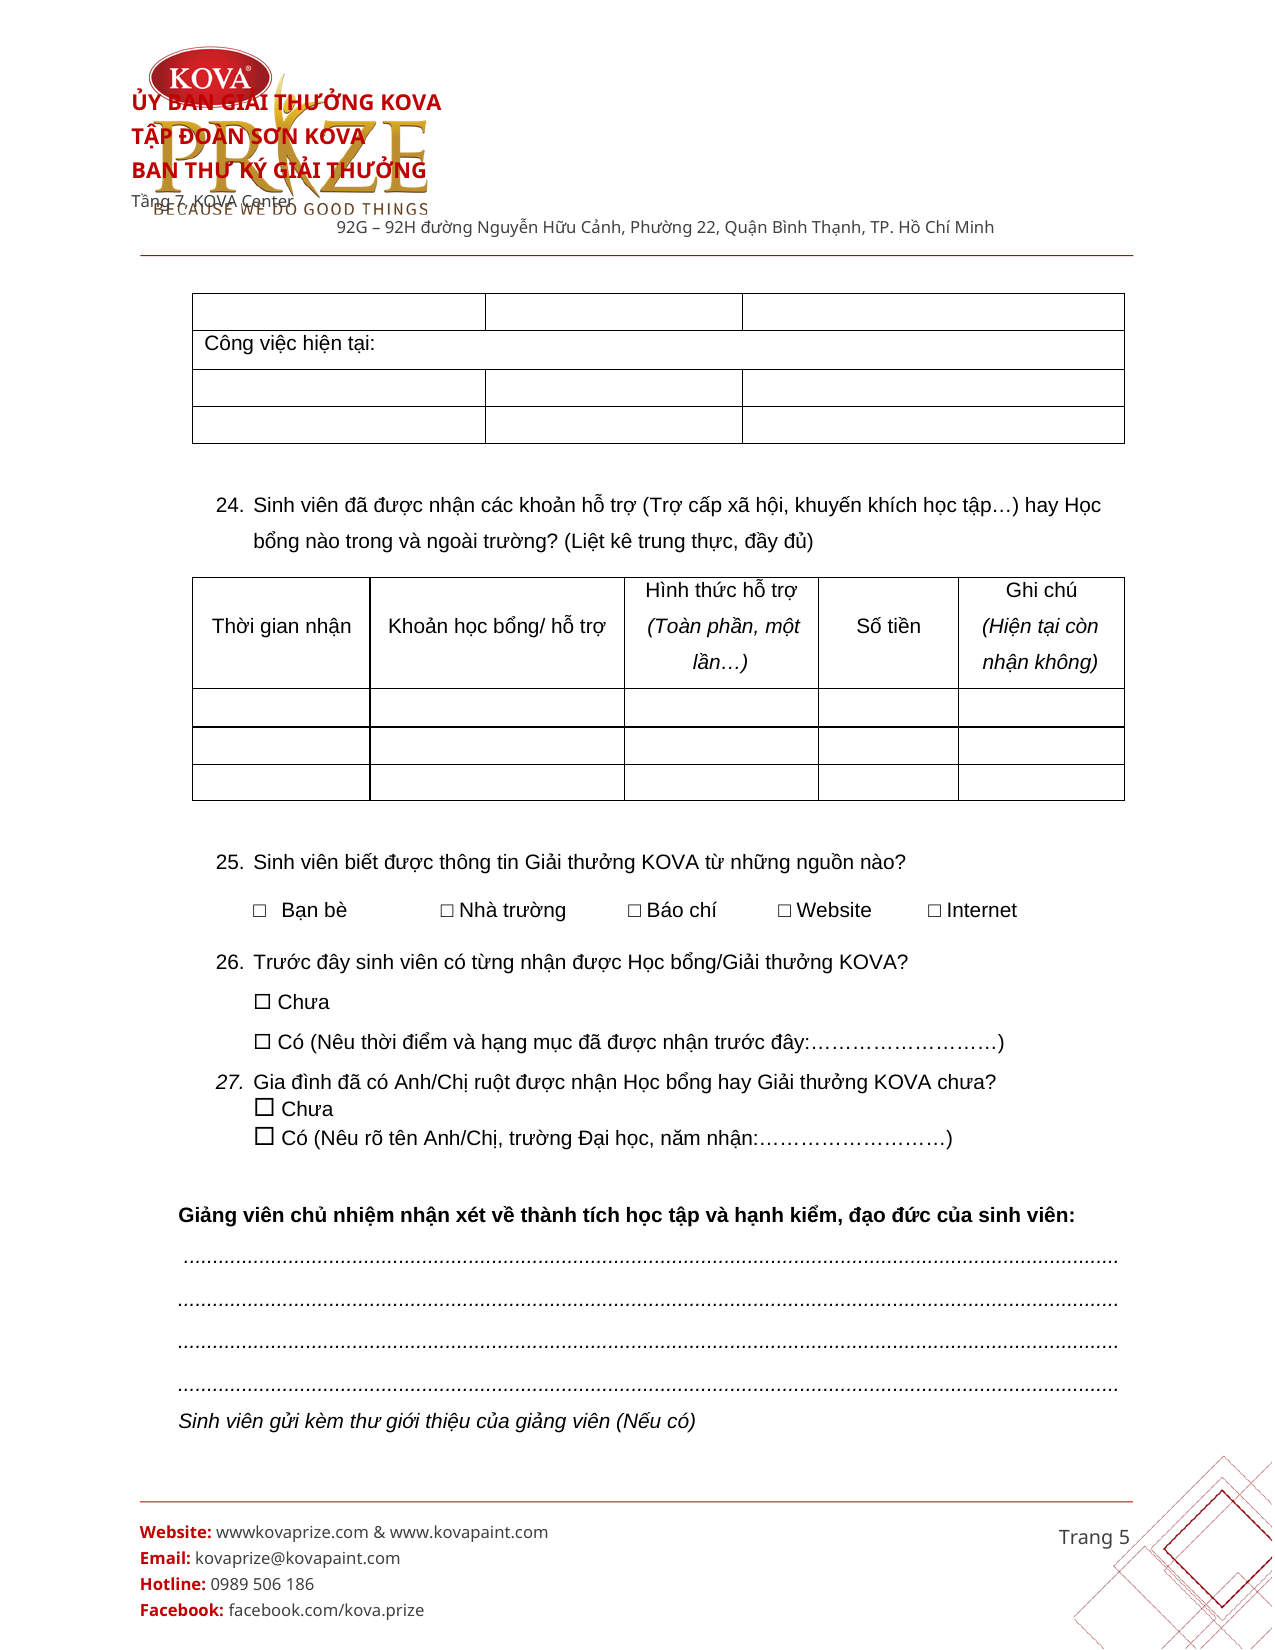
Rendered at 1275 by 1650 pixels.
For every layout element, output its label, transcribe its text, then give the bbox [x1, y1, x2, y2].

text Chưa [253, 989, 1116, 1014]
table_cell Công việc hiện tại: [193, 331, 1124, 369]
table_cell [371, 765, 624, 800]
table_cell [819, 765, 958, 800]
table_cell [193, 370, 485, 406]
table_cell [819, 689, 958, 726]
picture [148, 46, 428, 215]
picture [1072, 1455, 1272, 1647]
list Gia đình đã có Anh/Chị ruột được nhận Học bổng hay Giải thưởng KOVA chưa? [216, 1070, 1125, 1094]
list Sinh viên biết được thông tin Giải thưởng KOVA từ những nguồn nào? [216, 850, 1106, 874]
text Sinh viên gửi kèm thư giới thiệu của giảng viên (Nếu có) [178, 1409, 1106, 1433]
list Sinh viên đã được nhận các khoản hỗ trợ (Trợ cấp xã hội, khuyến khích học tập…) hay Học bổng nào trong và ngoài trường? (Liệt kê trung thực, đầy đủ) [216, 493, 1125, 552]
table_cell [625, 689, 818, 726]
table_header Thời gian nhận [193, 578, 369, 688]
table_cell [743, 294, 1124, 330]
table_cell [959, 689, 1124, 726]
table_cell [625, 728, 818, 763]
table_header Hình thức hỗ trợ (Toàn phần, một lần…) [625, 578, 818, 688]
list Trước đây sinh viên có từng nhận được Học bổng/Giải thưởng KOVA? [216, 949, 1116, 973]
table_cell [959, 765, 1124, 800]
table_cell [193, 294, 485, 330]
table_cell [486, 294, 742, 330]
table_cell [193, 728, 369, 763]
table_cell [819, 728, 958, 763]
table_cell [371, 728, 624, 763]
list Có (Nêu rõ tên Anh/Chị, trường Đại học, năm nhận:………………………) [253, 1126, 1116, 1151]
text Có (Nêu thời điểm và hạng mục đã được nhận trước đây:………………………) [253, 1030, 1116, 1054]
table_header Ghi chú (Hiện tại còn nhận không) [959, 578, 1124, 688]
list Bạn bè □ Nhà trường □ Báo chí □ Website □ Internet [253, 898, 1125, 924]
table_cell [625, 765, 818, 800]
table_cell [371, 689, 624, 726]
table_cell [193, 765, 369, 800]
table_cell [743, 370, 1124, 406]
table_cell [486, 407, 742, 443]
table_cell [743, 407, 1124, 443]
table_cell [486, 370, 742, 406]
table_cell [193, 689, 369, 726]
table_cell [959, 728, 1124, 763]
table_header Số tiền [819, 578, 958, 688]
table_cell [193, 407, 485, 443]
list Chưa [253, 1097, 1116, 1122]
text Giảng viên chủ nhiệm nhận xét về thành tích học tập và hạnh kiểm, đạo đức của sinh viên: [178, 1203, 1125, 1227]
table_header Khoản học bổng/ hỗ trợ [371, 578, 624, 688]
